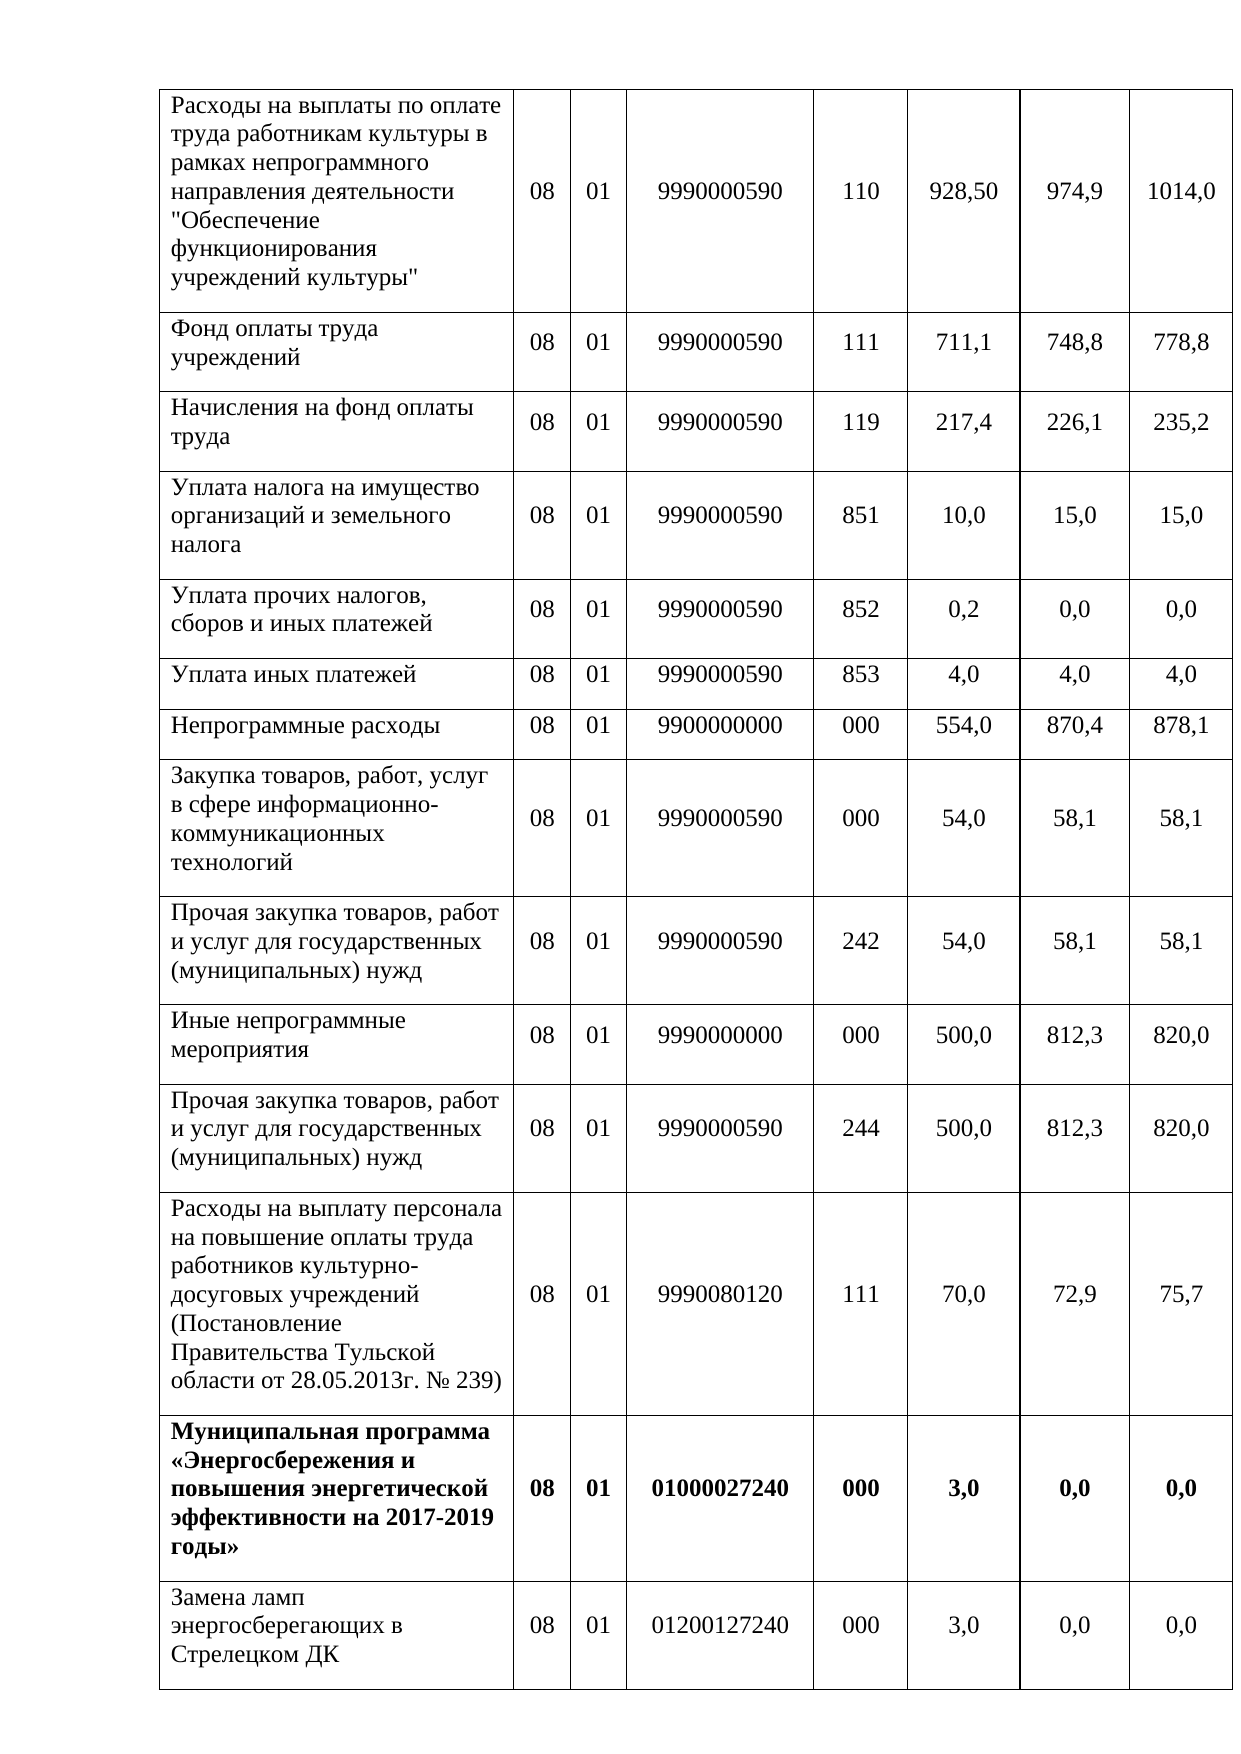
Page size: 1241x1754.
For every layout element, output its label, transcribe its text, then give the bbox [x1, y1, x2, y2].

table_cell 70,0 [908, 1193, 1019, 1415]
table_cell 4,0 [1021, 659, 1129, 709]
table_cell Расходы на выплаты по оплате труда работникам культуры в рамках непрограммного направления деятельности "Обеспечение функционирования учреждений культуры" [160, 90, 513, 312]
table_cell 244 [814, 1085, 907, 1192]
table_cell 54,0 [908, 897, 1019, 1004]
table_cell 111 [814, 313, 907, 391]
table_cell 000 [814, 760, 907, 896]
table_cell 15,0 [1021, 472, 1129, 579]
table_cell 58,1 [1021, 897, 1129, 1004]
table_cell 01 [571, 1193, 626, 1415]
table_cell 08 [514, 710, 570, 759]
table_cell 000 [814, 1582, 907, 1689]
table_cell 878,1 [1130, 710, 1232, 759]
table_cell 226,1 [1021, 392, 1129, 471]
table_cell 01 [571, 1582, 626, 1689]
table_cell 110 [814, 90, 907, 312]
table_cell Расходы на выплату персонала на повышение оплаты труда работников культурно-досуговых учреждений (Постановление Правительства Тульской области от 28.05.2013г. № 239) [160, 1193, 513, 1415]
table_cell 3,0 [908, 1416, 1019, 1581]
table_cell 111 [814, 1193, 907, 1415]
table_cell 812,3 [1021, 1005, 1129, 1084]
table_cell 01 [571, 897, 626, 1004]
table_cell 72,9 [1021, 1193, 1129, 1415]
table_cell 0,0 [1130, 580, 1232, 658]
table_cell 820,0 [1130, 1005, 1232, 1084]
table_cell Уплата прочих налогов, сборов и иных платежей [160, 580, 513, 658]
table_cell 778,8 [1130, 313, 1232, 391]
table_cell 500,0 [908, 1085, 1019, 1192]
table_cell 748,8 [1021, 313, 1129, 391]
table_cell 01000027240 [627, 1416, 813, 1581]
table_cell 9900000000 [627, 710, 813, 759]
table_cell 0,0 [1130, 1582, 1232, 1689]
table_cell 928,50 [908, 90, 1019, 312]
table_cell 0,0 [1130, 1416, 1232, 1581]
table_cell 58,1 [1021, 760, 1129, 896]
table_cell 000 [814, 710, 907, 759]
table_cell 01 [571, 472, 626, 579]
table_cell 4,0 [1130, 659, 1232, 709]
table_cell 01 [571, 659, 626, 709]
table_cell 08 [514, 659, 570, 709]
table_cell 01 [571, 580, 626, 658]
table_cell 9990000590 [627, 659, 813, 709]
table_cell 08 [514, 1085, 570, 1192]
table_cell 9990000590 [627, 472, 813, 579]
table_cell 1014,0 [1130, 90, 1232, 312]
table_cell 08 [514, 90, 570, 312]
table_cell 217,4 [908, 392, 1019, 471]
table_cell 852 [814, 580, 907, 658]
table_cell 9990000590 [627, 392, 813, 471]
table_cell 242 [814, 897, 907, 1004]
table_cell 000 [814, 1005, 907, 1084]
table_cell 0,0 [1021, 1416, 1129, 1581]
table_cell 851 [814, 472, 907, 579]
table_cell 08 [514, 1005, 570, 1084]
table_cell 08 [514, 1582, 570, 1689]
table_cell 9990000000 [627, 1005, 813, 1084]
table_cell 15,0 [1130, 472, 1232, 579]
table_cell 500,0 [908, 1005, 1019, 1084]
table_cell 9990080120 [627, 1193, 813, 1415]
table_cell 01200127240 [627, 1582, 813, 1689]
table_cell Фонд оплаты труда учреждений [160, 313, 513, 391]
table_cell 9990000590 [627, 313, 813, 391]
table_cell 01 [571, 90, 626, 312]
table_cell Непрограммные расходы [160, 710, 513, 759]
table_cell Прочая закупка товаров, работ и услуг для государственных (муниципальных) нужд [160, 897, 513, 1004]
table_cell 812,3 [1021, 1085, 1129, 1192]
table_cell 08 [514, 392, 570, 471]
table_cell 3,0 [908, 1582, 1019, 1689]
table_cell 08 [514, 760, 570, 896]
table_cell 01 [571, 1005, 626, 1084]
table_cell 01 [571, 392, 626, 471]
table_cell 0,0 [1021, 1582, 1129, 1689]
table_cell 9990000590 [627, 760, 813, 896]
table_cell 08 [514, 472, 570, 579]
table_cell Уплата иных платежей [160, 659, 513, 709]
table_cell 974,9 [1021, 90, 1129, 312]
table_cell 0,0 [1021, 580, 1129, 658]
table_cell 9990000590 [627, 1085, 813, 1192]
table_cell 820,0 [1130, 1085, 1232, 1192]
table_cell 75,7 [1130, 1193, 1232, 1415]
table_cell 58,1 [1130, 760, 1232, 896]
table_cell 4,0 [908, 659, 1019, 709]
table_cell 10,0 [908, 472, 1019, 579]
table_cell Закупка товаров, работ, услуг в сфере информационно-коммуникационных технологий [160, 760, 513, 896]
table_cell 08 [514, 1416, 570, 1581]
table_cell 01 [571, 760, 626, 896]
table_cell 08 [514, 897, 570, 1004]
table_cell 000 [814, 1416, 907, 1581]
table_cell 54,0 [908, 760, 1019, 896]
table_cell 554,0 [908, 710, 1019, 759]
table_cell 235,2 [1130, 392, 1232, 471]
table_cell Муниципальная программа «Энергосбережения и повышения энергетической эффективности на 2017-2019 годы» [160, 1416, 513, 1581]
table_cell Прочая закупка товаров, работ и услуг для государственных (муниципальных) нужд [160, 1085, 513, 1192]
table_cell Замена ламп энергосберегающих в Стрелецком ДК [160, 1582, 513, 1689]
table_cell 08 [514, 313, 570, 391]
table_cell 08 [514, 580, 570, 658]
table_cell 9990000590 [627, 897, 813, 1004]
table_cell 01 [571, 1085, 626, 1192]
table_cell 0,2 [908, 580, 1019, 658]
table_cell Начисления на фонд оплаты труда [160, 392, 513, 471]
table_cell 853 [814, 659, 907, 709]
table_cell 119 [814, 392, 907, 471]
table_cell 08 [514, 1193, 570, 1415]
table_cell Уплата налога на имущество организаций и земельного налога [160, 472, 513, 579]
table_cell 711,1 [908, 313, 1019, 391]
table_cell 01 [571, 710, 626, 759]
table_cell 870,4 [1021, 710, 1129, 759]
table_cell 01 [571, 1416, 626, 1581]
table_cell 58,1 [1130, 897, 1232, 1004]
table_cell 9990000590 [627, 90, 813, 312]
table_cell 9990000590 [627, 580, 813, 658]
table_cell 01 [571, 313, 626, 391]
table_cell Иные непрограммные мероприятия [160, 1005, 513, 1084]
